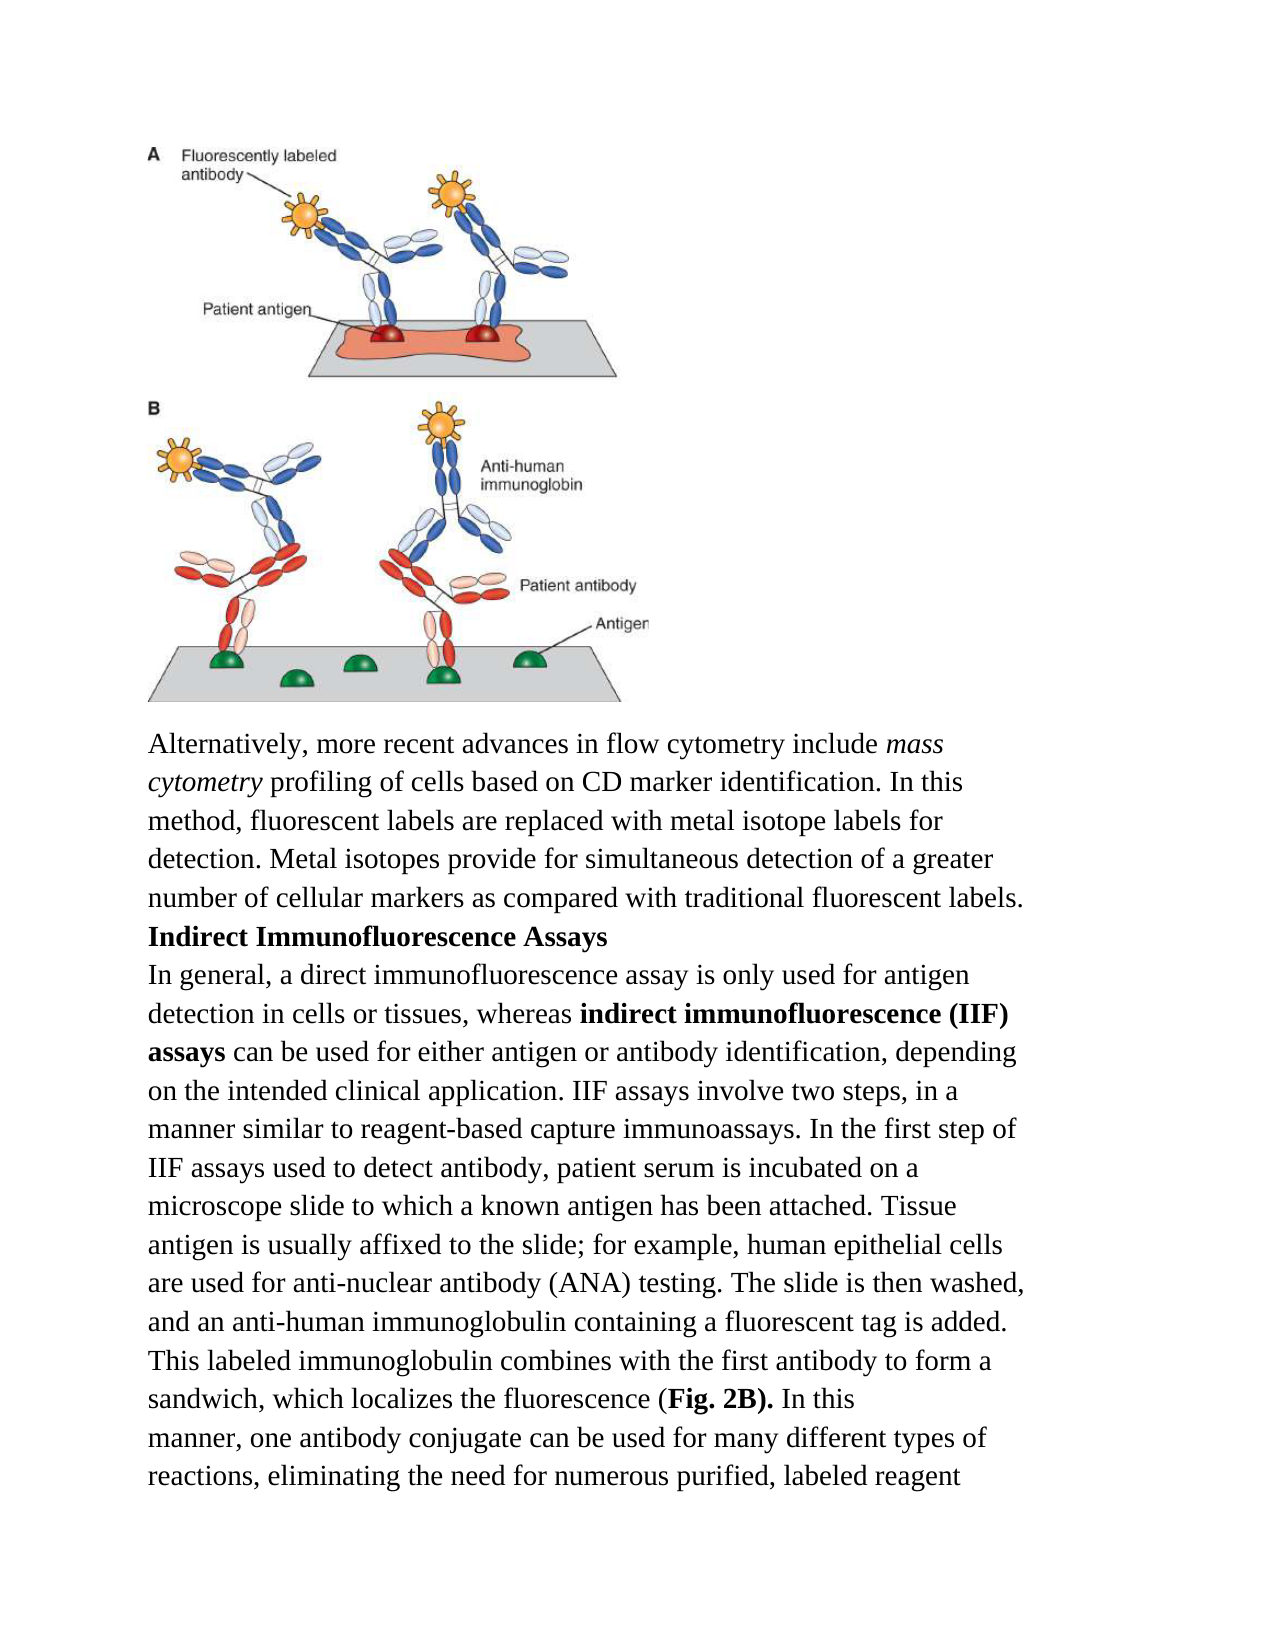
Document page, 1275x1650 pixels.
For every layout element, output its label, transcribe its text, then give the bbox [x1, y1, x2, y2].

text Alternatively, more recent advances in flow cytometry include mass [148, 726, 1127, 759]
text number of cellular markers as compared with traditional fluorescent labels. [148, 880, 1127, 914]
text In general, a direct immunofluorescence assay is only used for antigen [148, 957, 1127, 991]
text manner similar to reagent-based capture immunoassays. In the first step of [148, 1111, 1127, 1145]
text are used for anti-nuclear antibody (ANA) testing. The slide is then washed, [148, 1266, 1127, 1299]
text detection in cells or tissues, whereas indirect immunofluorescence (IIF) [148, 996, 1127, 1029]
text method, fluorescent labels are replaced with metal isotope labels for [148, 803, 1127, 837]
text detection. Metal isotopes provide for simultaneous detection of a greater [148, 842, 1127, 875]
text reactions, eliminating the need for numerous purified, labeled reagent [148, 1458, 1127, 1492]
text and an anti-human immunoglobulin containing a fluorescent tag is added. [148, 1304, 1127, 1338]
text antigen is usually affixed to the slide; for example, human epithelial cells [148, 1227, 1127, 1261]
text on the intended clinical application. IIF assays involve two steps, in a [148, 1073, 1127, 1106]
text sandwich, which localizes the fluorescence (Fig. 2B). In this [148, 1381, 1127, 1415]
text manner, one antibody conjugate can be used for many different types of [148, 1420, 1127, 1453]
text IIF assays used to detect antibody, patient serum is incubated on a [148, 1150, 1127, 1183]
text Indirect Immunofluorescence Assays [148, 919, 1127, 952]
text cytometry profiling of cells based on CD marker identification. In this [148, 764, 1127, 798]
text microscope slide to which a known antigen has been attached. Tissue [148, 1188, 1127, 1222]
text assays can be used for either antigen or antibody identification, depending [148, 1034, 1127, 1068]
text This labeled immunoglobulin combines with the first antibody to form a [148, 1343, 1127, 1376]
